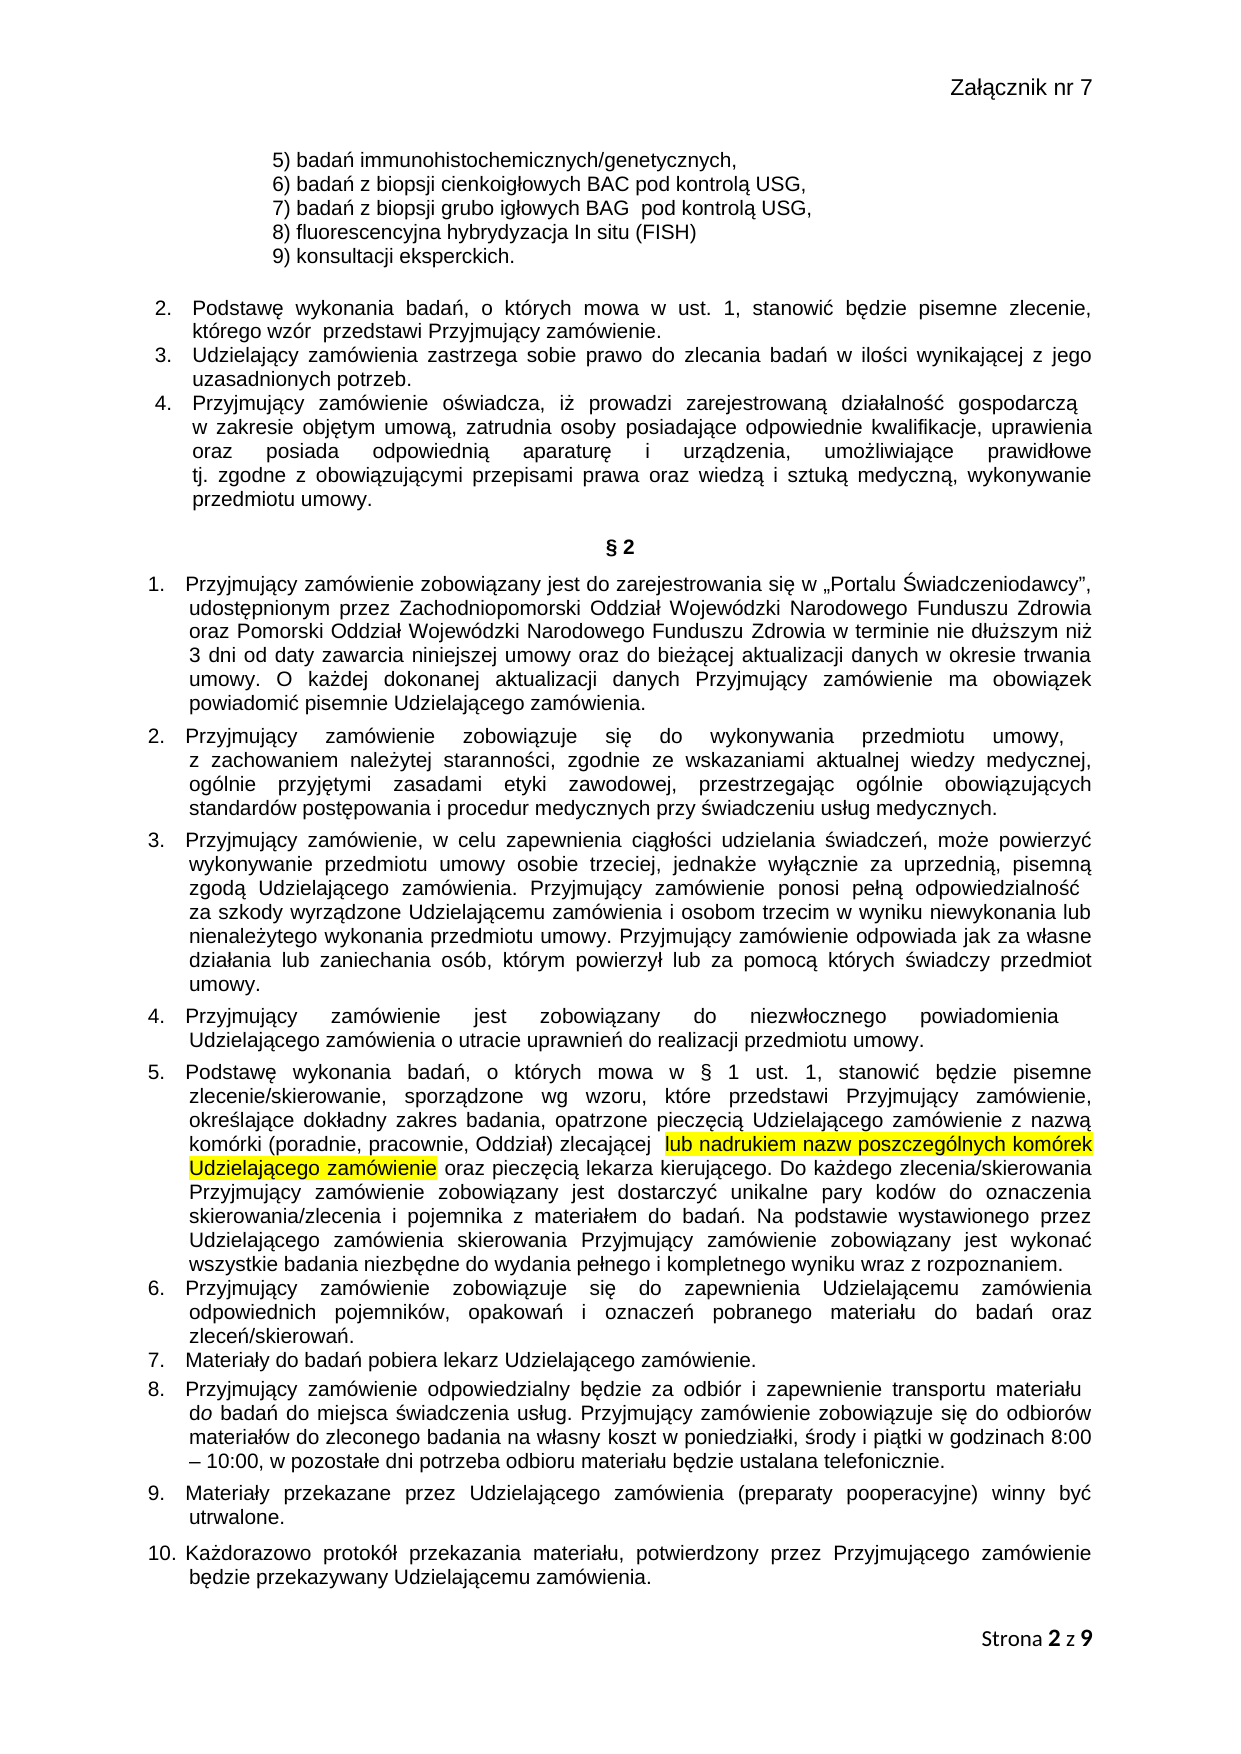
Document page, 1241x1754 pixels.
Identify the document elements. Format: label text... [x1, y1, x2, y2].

list Każdorazowo protokół przekazania materiału, potwierdzony przez Przyjmującego zamówienie będzie przekazywany Udzielającemu zamówienia. [148, 1541, 1093, 1589]
list Przyjmujący zamówienie, w celu zapewnienia ciągłości udzielania świadczeń, może powierzyć wykonywanie przedmiotu umowy osobie trzeciej, jednakże wyłącznie za uprzednią, pisemną zgodą Udzielającego zamówienia. Przyjmujący zamówienie ponosi pełną odpowiedzialność za szkody wyrządzone Udzielającemu zamówienia i osobom trzecim w wyniku niewykonania lub nienależytego wykonania przedmiotu umowy. Przyjmujący zamówienie odpowiada jak za własne działania lub zaniechania osób, którym powierzył lub za pomocą których świadczy przedmiot umowy. [148, 828, 1093, 995]
list Przyjmujący zamówienie zobowiązany jest do zarejestrowania się w „Portalu Świadczeniodawcy”, udostępnionym przez Zachodniopomorski Oddział Wojewódzki Narodowego Funduszu Zdrowia oraz Pomorski Oddział Wojewódzki Narodowego Funduszu Zdrowia w terminie nie dłuższym niż 3 dni od daty zawarcia niniejszej umowy oraz do bieżącej aktualizacji danych w okresie trwania umowy. O każdej dokonanej aktualizacji danych Przyjmujący zamówienie ma obowiązek powiadomić pisemnie Udzielającego zamówienia. [148, 571, 1093, 715]
list Przyjmujący zamówienie zobowiązuje się do zapewnienia Udzielającemu zamówienia odpowiednich pojemników, opakowań i oznaczeń pobranego materiału do badań oraz zleceń/skierowań. [148, 1276, 1093, 1347]
list Przyjmujący zamówienie jest zobowiązany do niezwłocznego powiadomienia Udzielającego zamówienia o utracie uprawnień do realizacji przedmiotu umowy. [148, 1004, 1093, 1052]
list 7) badań z biopsji grubo igłowych BAG pod kontrolą USG, [272, 196, 1093, 219]
list Przyjmujący zamówienie odpowiedzialny będzie za odbiór i zapewnienie transportu materiału do badań do miejsca świadczenia usług. Przyjmujący zamówienie zobowiązuje się do odbiorów materiałów do zleconego badania na własny koszt w poniedziałki, środy i piątki w godzinach 8:00 – 10:00, w pozostałe dni potrzeba odbioru materiału będzie ustalana telefonicznie. [148, 1377, 1093, 1472]
list 5) badań immunohistochemicznych/genetycznych, [272, 148, 1093, 172]
text § 2 [148, 535, 1093, 559]
list 9) konsultacji eksperckich. [272, 243, 1093, 267]
list Materiały przekazane przez Udzielającego zamówienia (preparaty pooperacyjne) winny być utrwalone. [148, 1481, 1093, 1529]
list Przyjmujący zamówienie oświadcza, iż prowadzi zarejestrowaną działalność gospodarczą w zakresie objętym umową, zatrudnia osoby posiadające odpowiednie kwalifikacje, uprawienia oraz posiada odpowiednią aparaturę i urządzenia, umożliwiające prawidłowe tj. zgodne z obowiązującymi przepisami prawa oraz wiedzą i sztuką medyczną, wykonywanie przedmiotu umowy. [154, 391, 1093, 511]
list Przyjmujący zamówienie zobowiązuje się do wykonywania przedmiotu umowy, z zachowaniem należytej staranności, zgodnie ze wskazaniami aktualnej wiedzy medycznej, ogólnie przyjętymi zasadami etyki zawodowej, przestrzegając ogólnie obowiązujących standardów postępowania i procedur medycznych przy świadczeniu usług medycznych. [148, 723, 1093, 819]
list 6) badań z biopsji cienkoigłowych BAC pod kontrolą USG, [272, 172, 1093, 196]
list Podstawę wykonania badań, o których mowa w § 1 ust. 1, stanowić będzie pisemne zlecenie/skierowanie, sporządzone wg wzoru, które przedstawi Przyjmujący zamówienie, określające dokładny zakres badania, opatrzone pieczęcią Udzielającego zamówienie z nazwą komórki (poradnie, pracownie, Oddział) zlecającej lub nadrukiem nazw poszczególnych komórek Udzielającego zamówienie oraz pieczęcią lekarza kierującego. Do każdego zlecenia/skierowania Przyjmujący zamówienie zobowiązany jest dostarczyć unikalne pary kodów do oznaczenia skierowania/zlecenia i pojemnika z materiałem do badań. Na podstawie wystawionego przez Udzielającego zamówienia skierowania Przyjmujący zamówienie zobowiązany jest wykonać wszystkie badania niezbędne do wydania pełnego i kompletnego wyniku wraz z rozpoznaniem. [148, 1060, 1093, 1276]
list Udzielający zamówienia zastrzega sobie prawo do zlecania badań w ilości wynikającej z jego uzasadnionych potrzeb. [154, 343, 1093, 391]
list Podstawę wykonania badań, o których mowa w ust. 1, stanowić będzie pisemne zlecenie, którego wzór przedstawi Przyjmujący zamówienie. [154, 295, 1093, 343]
list Materiały do badań pobiera lekarz Udzielającego zamówienie. [148, 1347, 1093, 1371]
list 8) fluorescencyjna hybrydyzacja In situ (FISH) [272, 219, 1093, 243]
